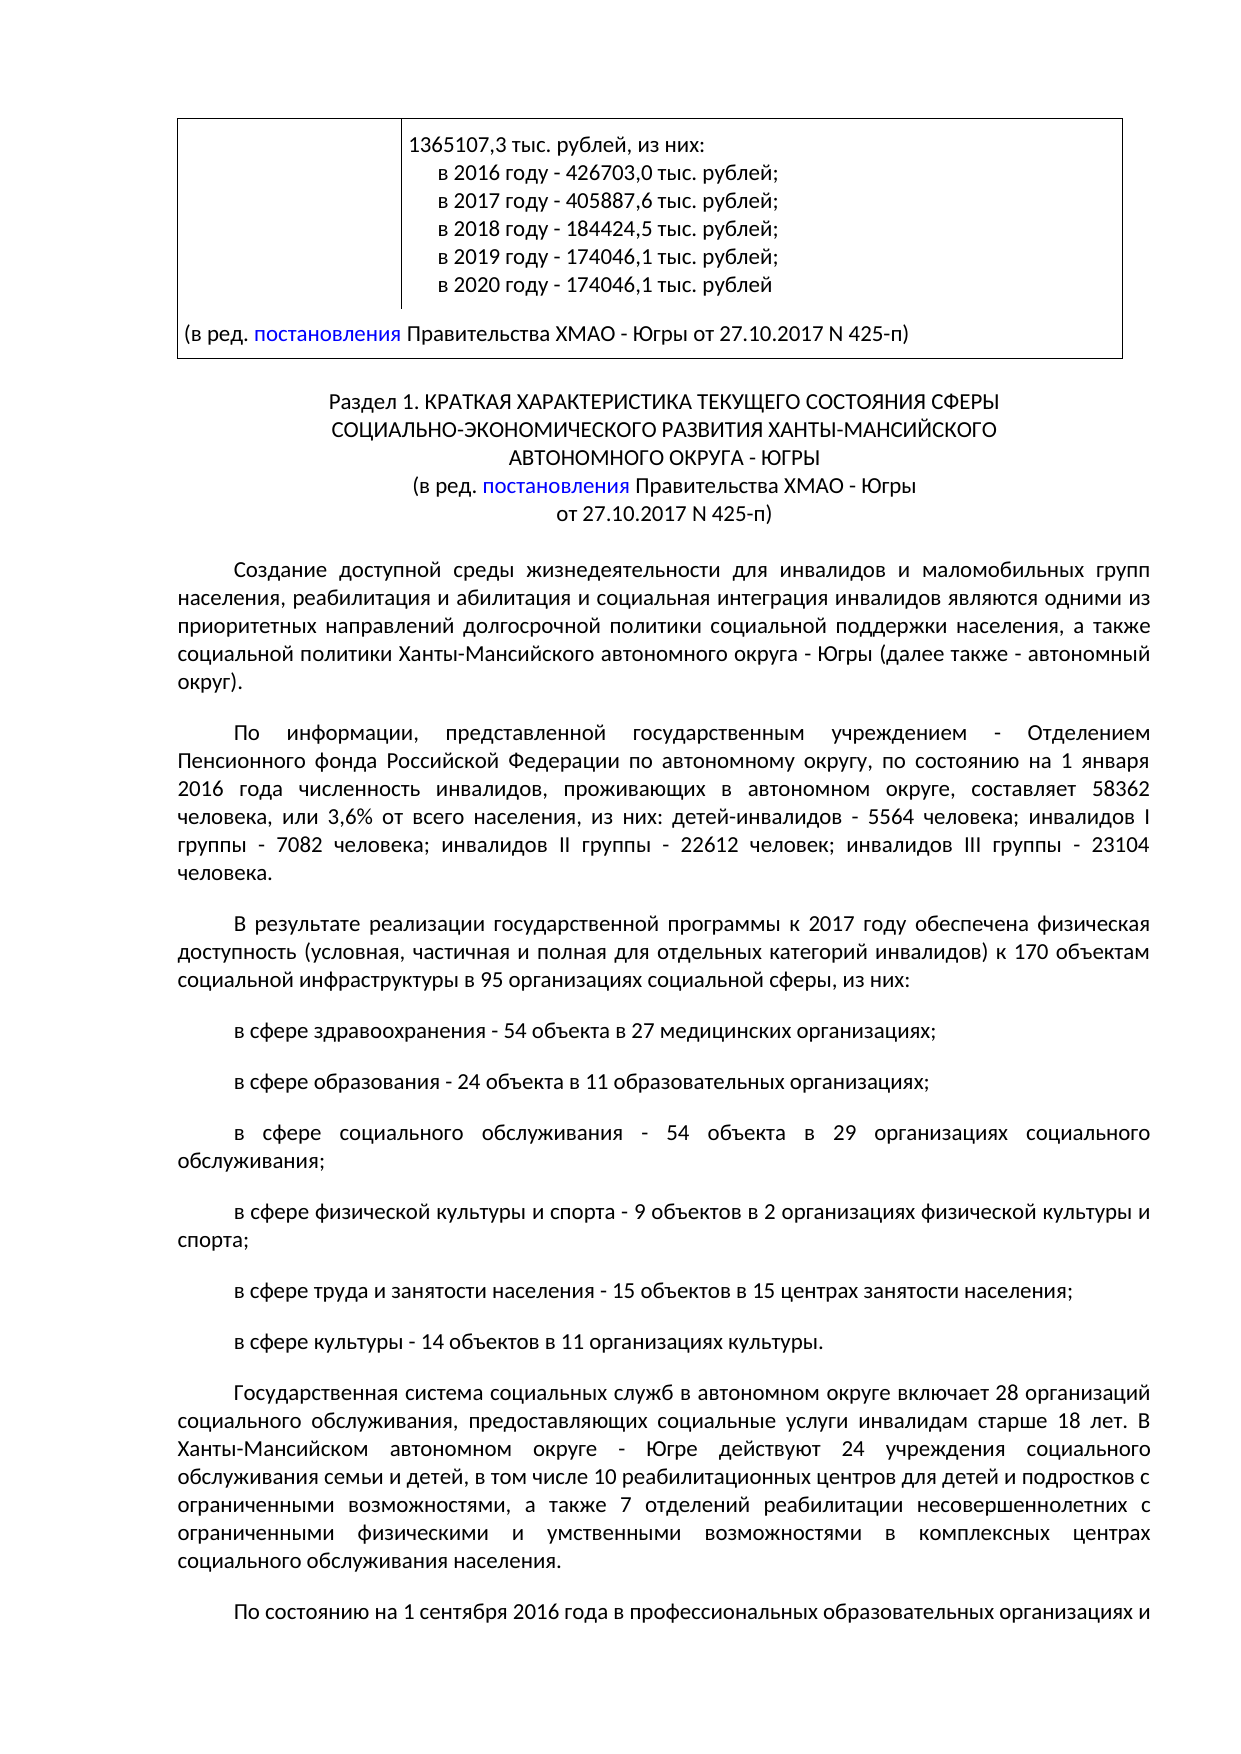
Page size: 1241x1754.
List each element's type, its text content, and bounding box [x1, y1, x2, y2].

text Государственная система социальных служб в автономном округе включает 28 организаций социального обслуживания, предоставляющих социальные услуги инвалидам старше 18 лет. В Ханты-Мансийском автономном округе - Югре действуют 24 учреждения социального обслуживания семьи и детей, в том числе 10 реабилитационных центров для детей и подростков с ограниченными возможностями, а также 7 отделений реабилитации несовершеннолетних с ограниченными физическими и умственными возможностями в комплексных центрах социального обслуживания населения. [177, 1378, 1152, 1574]
text По информации, представленной государственным учреждением - Отделением Пенсионного фонда Российской Федерации по автономному округу, по состоянию на 1 января 2016 года численность инвалидов, проживающих в автономном округе, составляет 58362 человека, или 3,6% от всего населения, из них: детей-инвалидов - 5564 человека; инвалидов I группы - 7082 человека; инвалидов II группы - 22612 человек; инвалидов III группы - 23104 человека. [177, 718, 1152, 886]
table_cell (в ред. постановления Правительства ХМАО - Югры от 27.10.2017 N 425-п) [178, 309, 1122, 358]
text от 27.10.2017 N 425-п) [177, 499, 1152, 527]
text В результате реализации государственной программы к 2017 году обеспечена физическая доступность (условная, частичная и полная для отдельных категорий инвалидов) к 170 объектам социальной инфраструктуры в 95 организациях социальной сферы, из них: [177, 909, 1152, 993]
text Раздел 1. КРАТКАЯ ХАРАКТЕРИСТИКА ТЕКУЩЕГО СОСТОЯНИЯ СФЕРЫ [177, 387, 1152, 415]
text в сфере труда и занятости населения - 15 объектов в 15 центрах занятости населения; [177, 1276, 1152, 1304]
text в сфере культуры - 14 объектов в 11 организациях культуры. [177, 1327, 1152, 1355]
text в сфере здравоохранения - 54 объекта в 27 медицинских организациях; [177, 1016, 1152, 1044]
text в сфере социального обслуживания - 54 объекта в 29 организациях социального обслуживания; [177, 1118, 1152, 1174]
text в сфере образования - 24 объекта в 11 образовательных организациях; [177, 1067, 1152, 1095]
text АВТОНОМНОГО ОКРУГА - ЮГРЫ [177, 443, 1152, 471]
text СОЦИАЛЬНО-ЭКОНОМИЧЕСКОГО РАЗВИТИЯ ХАНТЫ-МАНСИЙСКОГО [177, 415, 1152, 443]
text (в ред. постановления Правительства ХМАО - Югры [177, 471, 1152, 499]
text в сфере физической культуры и спорта - 9 объектов в 2 организациях физической культуры и спорта; [177, 1197, 1152, 1253]
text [177, 1597, 1152, 1625]
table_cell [402, 119, 1122, 308]
text Создание доступной среды жизнедеятельности для инвалидов и маломобильных групп населения, реабилитация и абилитация и социальная интеграция инвалидов являются одними из приоритетных направлений долгосрочной политики социальной поддержки населения, а также социальной политики Ханты-Мансийского автономного округа - Югры (далее также - автономный округ). [177, 555, 1152, 695]
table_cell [178, 119, 401, 308]
